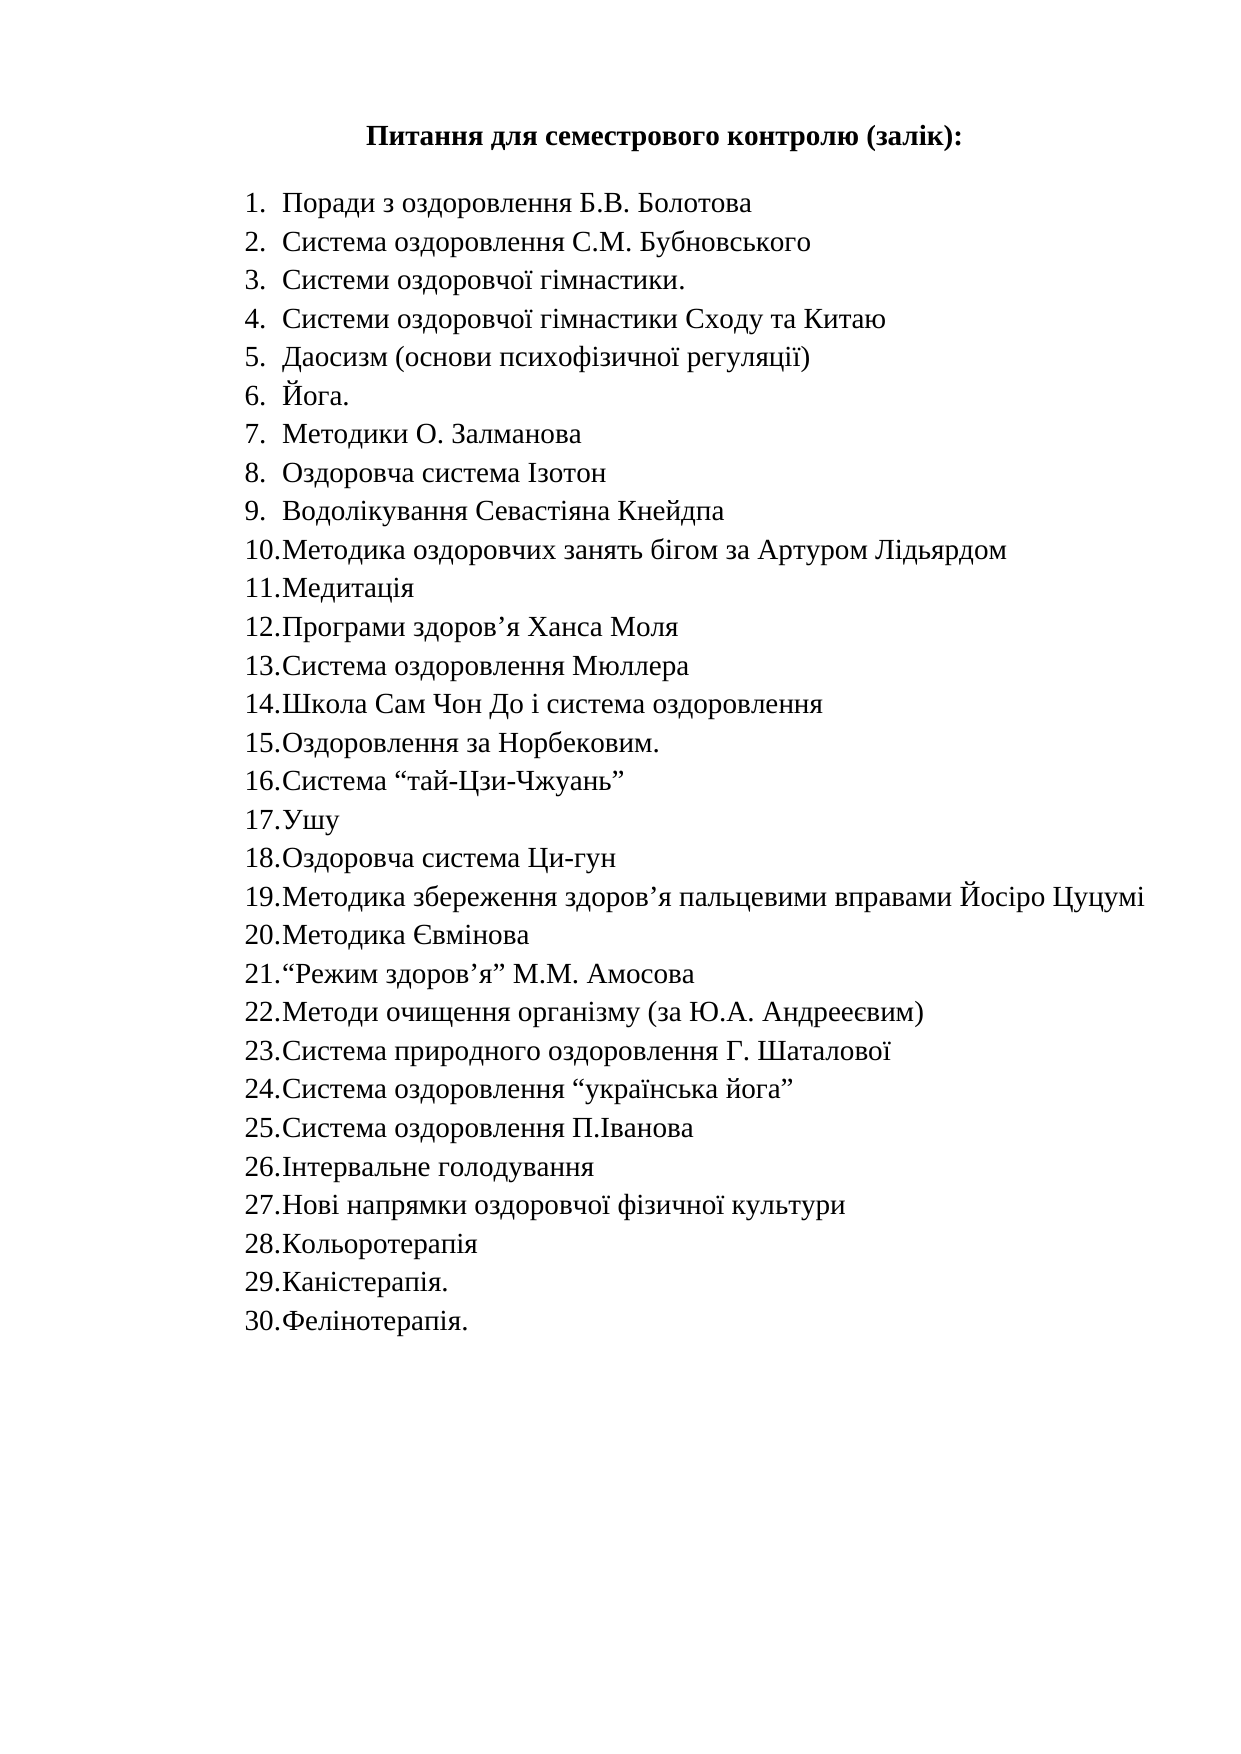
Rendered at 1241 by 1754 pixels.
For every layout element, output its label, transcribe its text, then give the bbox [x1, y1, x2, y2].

list Система оздоровлення Мюллера [244, 648, 1152, 681]
list Методи очищення організму (за Ю.А. Андрееєвим) [244, 994, 1152, 1028]
list Методика збереження здоров’я пальцевими вправами Йосіро Цуцумі [244, 879, 1152, 912]
list Програми здоров’я Ханса Моля [244, 609, 1152, 643]
list Нові напрямки оздоровчої фізичної культури [244, 1187, 1152, 1221]
list Методика оздоровчих занять бігом за Артуром Лідьярдом [244, 532, 1152, 566]
list Система оздоровлення С.М. Бубновського [244, 224, 1152, 257]
list Система оздоровлення П.Іванова [244, 1110, 1152, 1144]
list Йога. [244, 378, 1152, 411]
list Інтервальне голодування [244, 1149, 1152, 1182]
list Поради з оздоровлення Б.В. Болотова [244, 185, 1152, 219]
list Каністерапія. [244, 1264, 1152, 1298]
list Школа Сам Чон До і система оздоровлення [244, 686, 1152, 720]
list Система оздоровлення “українська йога” [244, 1072, 1152, 1105]
list Методика Євмінова [244, 917, 1152, 951]
list Даосизм (основи психофізичної регуляції) [244, 339, 1152, 373]
list Оздоровча система Ци-гун [244, 840, 1152, 874]
list Система природного оздоровлення Г. Шаталової [244, 1033, 1152, 1067]
list Оздоровча система Ізотон [244, 455, 1152, 488]
list Фелінотерапія. [244, 1303, 1152, 1336]
list Кольоротерапія [244, 1226, 1152, 1259]
list Ушу [244, 802, 1152, 835]
text Питання для семестрового контролю (залік): [177, 118, 1152, 152]
list Система “тай-Цзи-Чжуань” [244, 763, 1152, 797]
list Системи оздоровчої гімнастики Сходу та Китаю [244, 301, 1152, 334]
list Водолікування Севастіяна Кнейдпа [244, 493, 1152, 527]
list Методики О. Залманова [244, 416, 1152, 450]
list Оздоровлення за Норбековим. [244, 725, 1152, 758]
list Системи оздоровчої гімнастики. [244, 262, 1152, 296]
list Медитація [244, 571, 1152, 604]
list “Режим здоров’я” М.М. Амосова [244, 956, 1152, 989]
